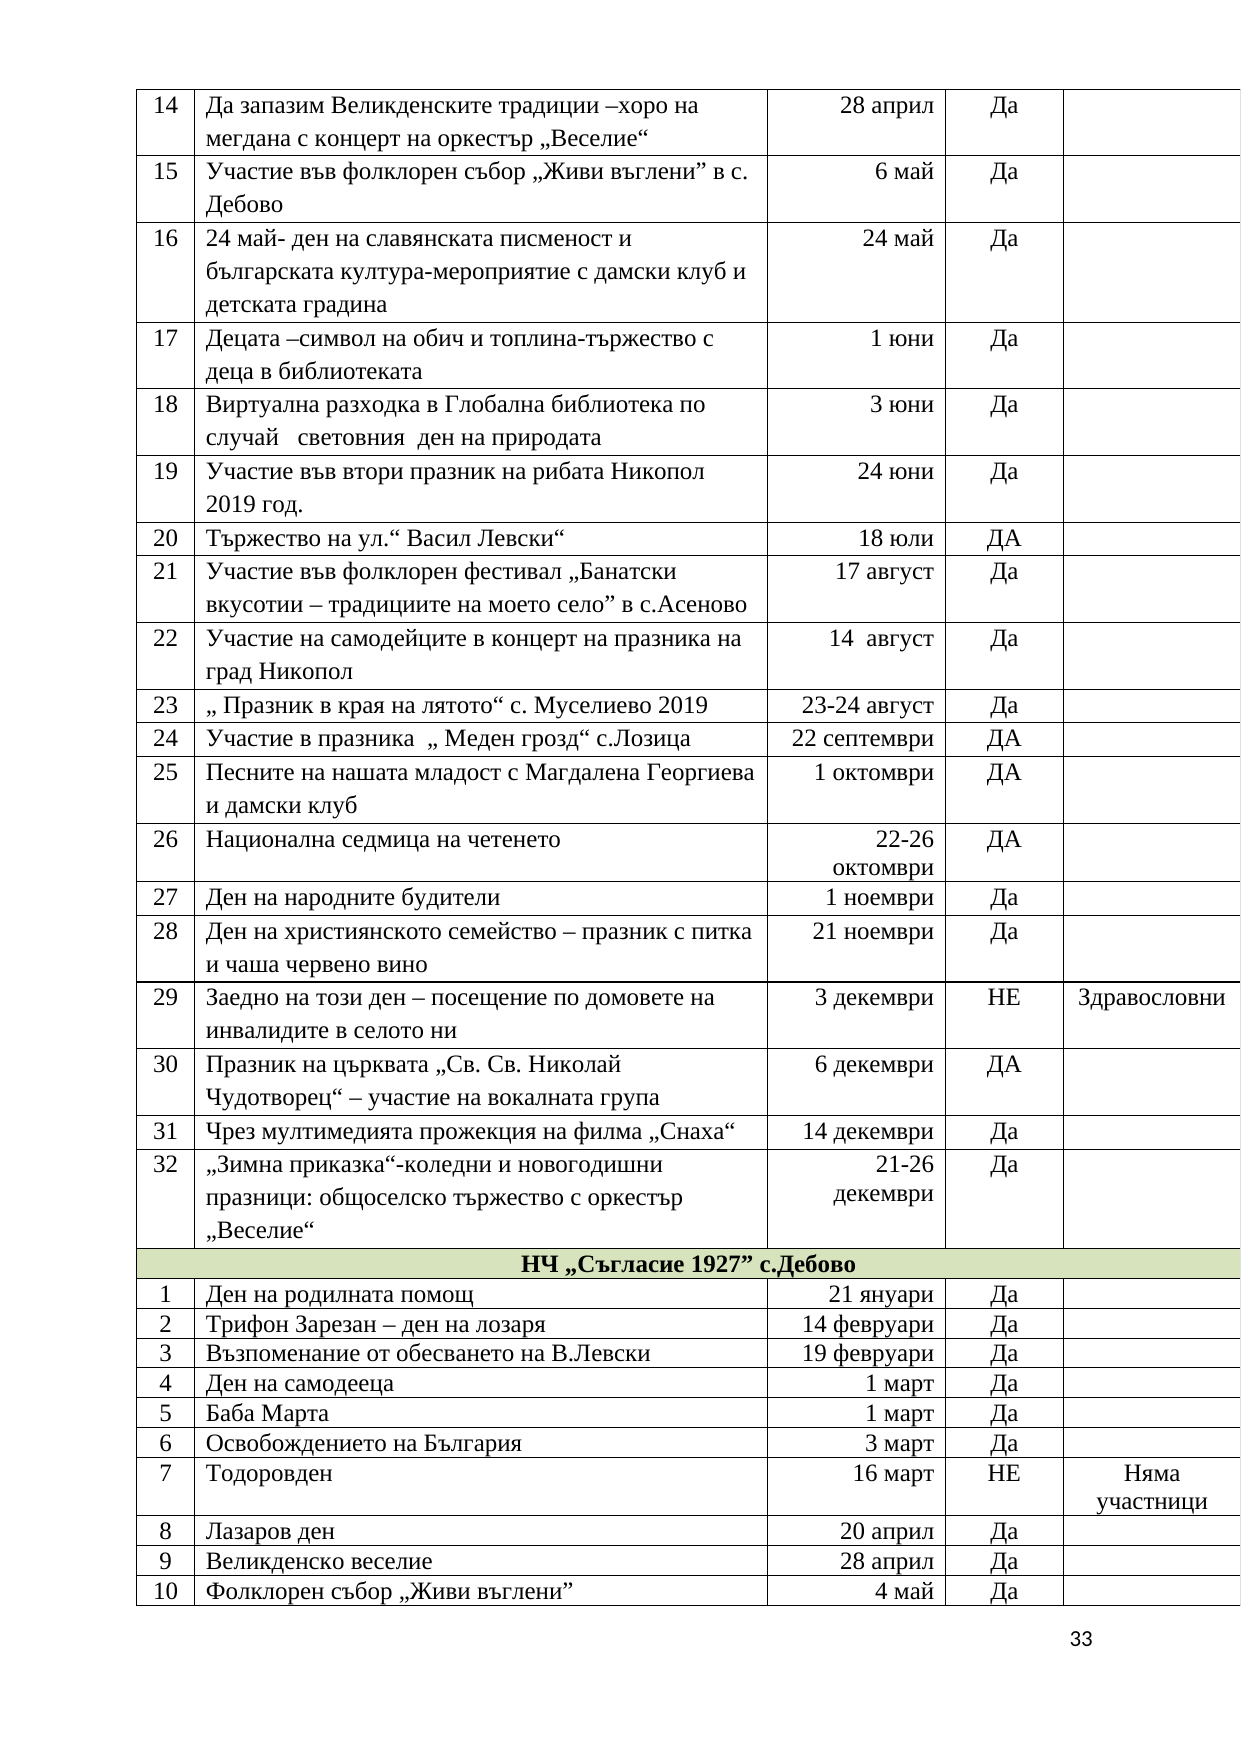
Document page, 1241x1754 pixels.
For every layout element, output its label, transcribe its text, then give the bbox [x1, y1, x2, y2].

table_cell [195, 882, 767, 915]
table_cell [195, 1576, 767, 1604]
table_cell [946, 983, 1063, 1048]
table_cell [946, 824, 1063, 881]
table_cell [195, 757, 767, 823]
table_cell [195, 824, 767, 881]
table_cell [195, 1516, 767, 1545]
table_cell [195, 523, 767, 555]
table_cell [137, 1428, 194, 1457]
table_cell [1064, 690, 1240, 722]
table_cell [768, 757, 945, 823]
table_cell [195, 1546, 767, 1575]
table_cell 28 април [768, 90, 945, 155]
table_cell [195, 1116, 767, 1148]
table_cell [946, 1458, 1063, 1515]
table_cell Да [946, 90, 1063, 155]
table_cell Участие във втори празник на рибата Никопол 2019 год. [195, 456, 767, 522]
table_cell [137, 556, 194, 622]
table_cell 3 юни [768, 389, 945, 455]
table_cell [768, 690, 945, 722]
table_cell Да [946, 389, 1063, 455]
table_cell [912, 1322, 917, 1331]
table_cell [1064, 389, 1240, 455]
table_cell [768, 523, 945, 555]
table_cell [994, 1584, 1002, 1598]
table_cell Да [946, 323, 1063, 388]
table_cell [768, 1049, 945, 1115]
table_cell 16 [137, 223, 194, 322]
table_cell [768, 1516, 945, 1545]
table_cell Да запазим Великденските традиции –хоро на мегдана с концерт на оркестър „Веселие“ [195, 90, 767, 155]
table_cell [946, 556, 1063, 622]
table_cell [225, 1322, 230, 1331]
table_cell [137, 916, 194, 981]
table_cell 19 [137, 456, 194, 522]
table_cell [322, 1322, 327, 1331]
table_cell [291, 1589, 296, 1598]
table_cell 24 юни [768, 456, 945, 522]
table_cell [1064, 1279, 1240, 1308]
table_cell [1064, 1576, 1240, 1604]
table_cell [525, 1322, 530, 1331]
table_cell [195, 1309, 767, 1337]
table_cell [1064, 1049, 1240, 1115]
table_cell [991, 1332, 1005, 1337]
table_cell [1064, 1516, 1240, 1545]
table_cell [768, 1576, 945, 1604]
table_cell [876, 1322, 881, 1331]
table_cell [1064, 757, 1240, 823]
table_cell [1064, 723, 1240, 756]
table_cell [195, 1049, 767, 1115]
table_cell 24 май- ден на славянската писменост и българската култура-мероприятие с дамски клуб и детската градина [195, 223, 767, 322]
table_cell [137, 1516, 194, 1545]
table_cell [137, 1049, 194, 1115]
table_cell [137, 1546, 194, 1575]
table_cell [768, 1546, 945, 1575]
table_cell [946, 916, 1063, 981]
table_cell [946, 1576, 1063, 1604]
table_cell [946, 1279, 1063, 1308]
table_cell 24 май [768, 223, 945, 322]
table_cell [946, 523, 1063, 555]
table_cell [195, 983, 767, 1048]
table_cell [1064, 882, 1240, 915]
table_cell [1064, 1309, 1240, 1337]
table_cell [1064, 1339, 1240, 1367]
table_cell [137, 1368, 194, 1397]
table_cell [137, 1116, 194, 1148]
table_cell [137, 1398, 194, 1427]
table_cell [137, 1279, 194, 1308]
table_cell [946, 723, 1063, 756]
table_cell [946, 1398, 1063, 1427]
table_cell 14 [137, 90, 194, 155]
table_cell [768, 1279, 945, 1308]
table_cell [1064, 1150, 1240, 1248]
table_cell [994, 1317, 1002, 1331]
table_cell [1064, 90, 1240, 155]
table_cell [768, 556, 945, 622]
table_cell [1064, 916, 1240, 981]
table_cell Виртуална разходка в Глобална библиотека по случай световния ден на природата [195, 389, 767, 455]
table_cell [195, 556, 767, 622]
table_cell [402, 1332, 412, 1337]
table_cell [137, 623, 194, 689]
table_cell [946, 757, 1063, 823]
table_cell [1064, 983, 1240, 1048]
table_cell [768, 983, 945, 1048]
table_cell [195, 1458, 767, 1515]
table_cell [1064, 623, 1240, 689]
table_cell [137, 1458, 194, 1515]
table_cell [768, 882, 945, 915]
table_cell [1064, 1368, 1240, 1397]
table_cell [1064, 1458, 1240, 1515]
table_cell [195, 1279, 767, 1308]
table_cell Да [946, 223, 1063, 322]
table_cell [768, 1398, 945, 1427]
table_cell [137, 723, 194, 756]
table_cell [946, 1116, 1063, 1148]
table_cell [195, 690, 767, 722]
table_cell Децата –символ на обич и топлина-тържество с деца в библиотеката [195, 323, 767, 388]
table_cell 1 юни [768, 323, 945, 388]
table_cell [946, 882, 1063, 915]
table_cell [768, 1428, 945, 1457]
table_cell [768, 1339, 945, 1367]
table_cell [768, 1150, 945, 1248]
table_cell [1064, 323, 1240, 388]
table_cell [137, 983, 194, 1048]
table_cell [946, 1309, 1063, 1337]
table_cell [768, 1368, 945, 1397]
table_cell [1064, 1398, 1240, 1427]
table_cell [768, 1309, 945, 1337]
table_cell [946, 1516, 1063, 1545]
table_cell Участие във фолклорен събор „Живи въглени” в с. Дебово [195, 156, 767, 222]
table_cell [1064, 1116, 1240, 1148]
table_cell 6 май [768, 156, 945, 222]
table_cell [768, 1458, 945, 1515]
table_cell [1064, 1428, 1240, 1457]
table_cell Да [946, 156, 1063, 222]
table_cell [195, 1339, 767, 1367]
table_cell [1064, 156, 1240, 222]
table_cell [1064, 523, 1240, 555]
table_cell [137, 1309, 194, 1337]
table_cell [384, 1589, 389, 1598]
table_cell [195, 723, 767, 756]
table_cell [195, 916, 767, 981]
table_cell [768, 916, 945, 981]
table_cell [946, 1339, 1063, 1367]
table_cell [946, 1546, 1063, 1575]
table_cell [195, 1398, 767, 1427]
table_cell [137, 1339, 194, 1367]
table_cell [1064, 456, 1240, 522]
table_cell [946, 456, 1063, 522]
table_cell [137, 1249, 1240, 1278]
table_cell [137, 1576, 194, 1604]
table_cell 15 [137, 156, 194, 222]
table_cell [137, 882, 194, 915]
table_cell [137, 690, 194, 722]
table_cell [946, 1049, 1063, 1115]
table_cell 17 [137, 323, 194, 388]
table_cell 18 [137, 389, 194, 455]
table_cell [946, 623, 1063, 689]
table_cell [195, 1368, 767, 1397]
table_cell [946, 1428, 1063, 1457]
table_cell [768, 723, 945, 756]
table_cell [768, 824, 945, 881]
table_cell [1064, 223, 1240, 322]
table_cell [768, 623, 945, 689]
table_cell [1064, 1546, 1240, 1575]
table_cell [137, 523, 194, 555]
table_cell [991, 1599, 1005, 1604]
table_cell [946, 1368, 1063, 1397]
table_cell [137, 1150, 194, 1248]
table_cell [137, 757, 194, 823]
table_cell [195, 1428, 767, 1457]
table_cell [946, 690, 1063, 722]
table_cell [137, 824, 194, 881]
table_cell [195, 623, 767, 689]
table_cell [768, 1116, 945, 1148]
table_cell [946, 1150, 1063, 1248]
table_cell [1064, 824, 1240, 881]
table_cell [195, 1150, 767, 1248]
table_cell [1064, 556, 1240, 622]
